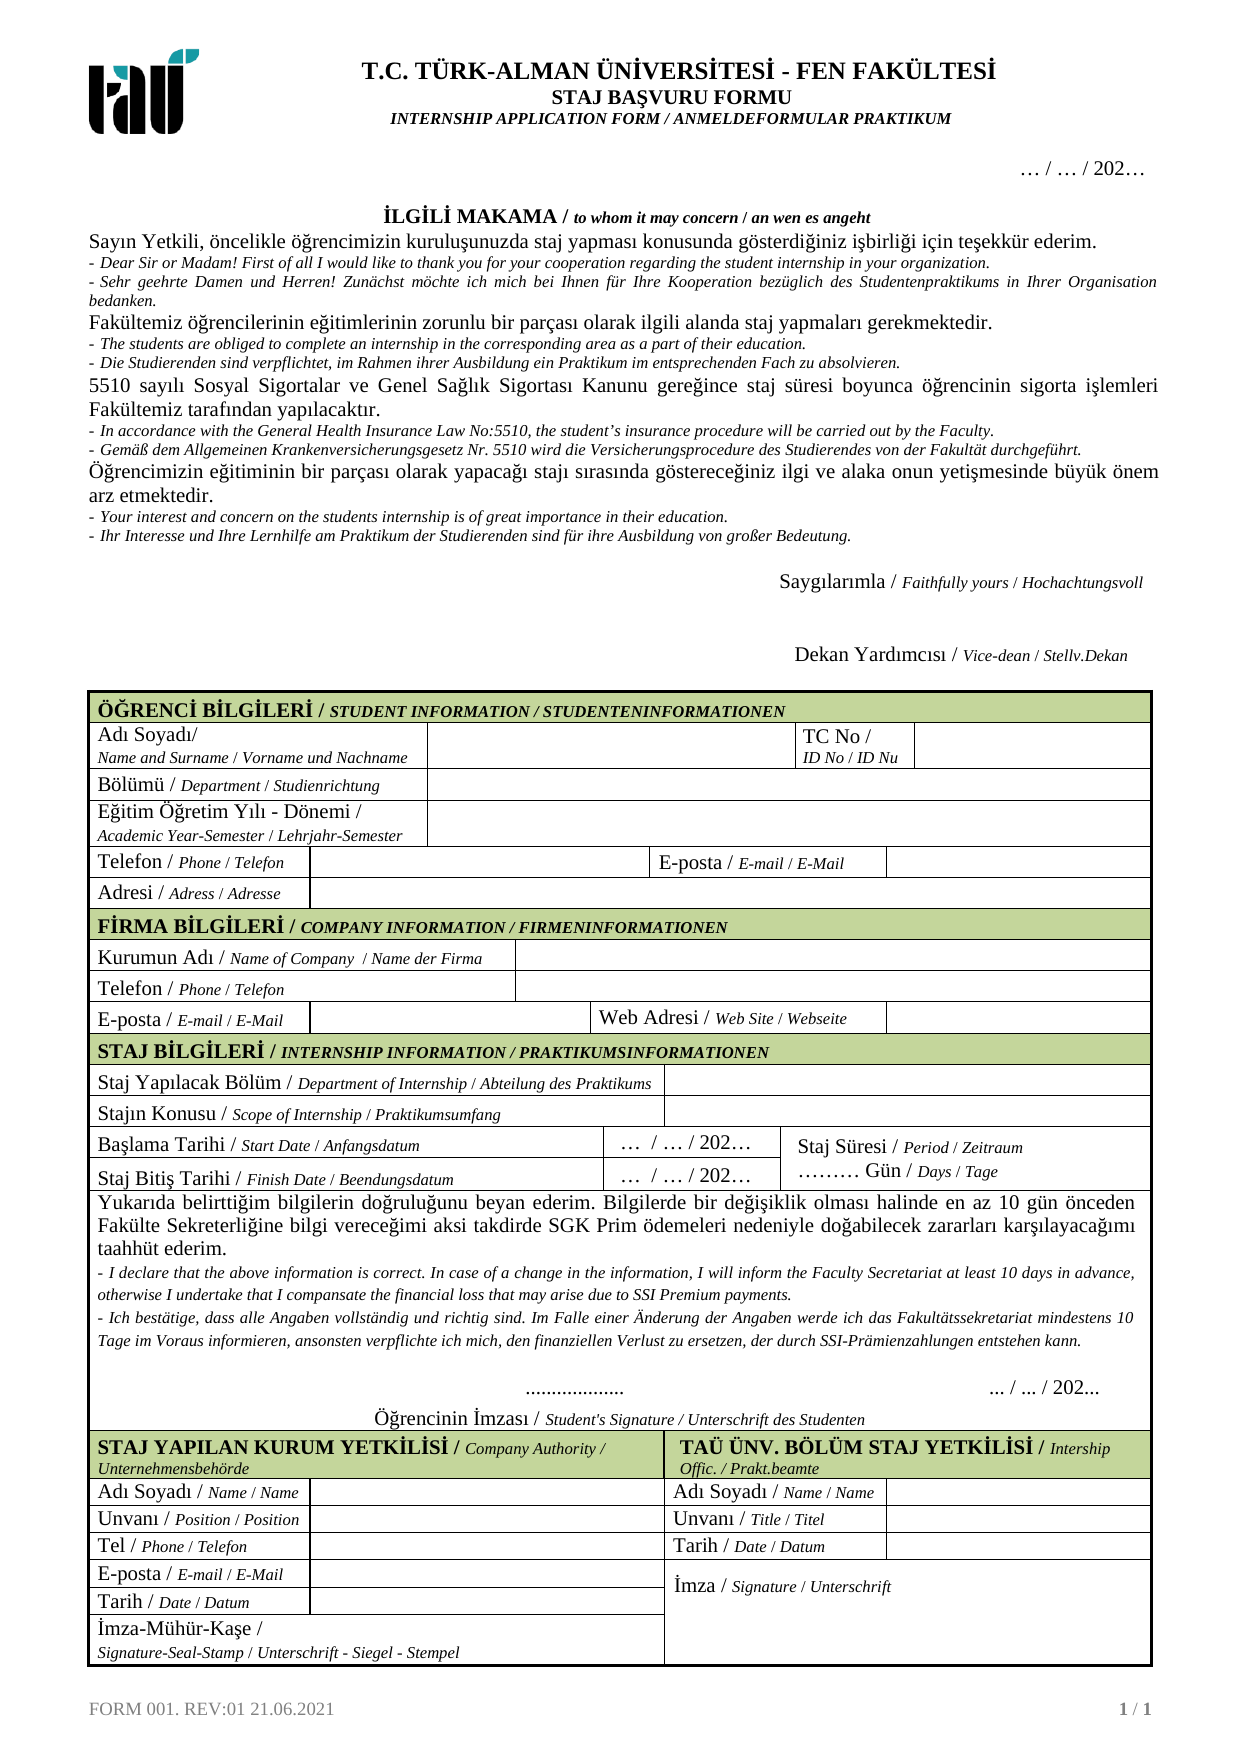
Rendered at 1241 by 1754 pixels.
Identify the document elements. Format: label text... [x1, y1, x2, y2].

table_cell Stajın Konusu / Scope of Internship / Praktikumsumfang [90, 1096, 664, 1126]
table_cell İmza / Signature / Unterschrift [665, 1560, 945, 1663]
table_cell … / … / 202… [604, 1127, 780, 1157]
table_cell [945, 1560, 1150, 1663]
table_cell Eğitim Öğretim Yılı - Dönemi / Academic Year-Semester / Lehrjahr-Semester [90, 801, 427, 846]
table_cell E-posta / E-mail / E-Mail [650, 847, 886, 877]
table_cell Adresi / Adress / Adresse [90, 878, 309, 908]
text Fakültemiz öğrencilerinin eğitimlerinin zorunlu bir parçası olarak ilgili alanda staj yapmaları gerekmektedir. [89, 310, 1160, 334]
table_cell Adı Soyadı / Name / Name [665, 1479, 886, 1505]
table_cell [887, 1533, 1150, 1559]
table_cell [311, 1479, 664, 1505]
table_cell Tel / Phone / Telefon [90, 1533, 309, 1559]
table_cell [915, 723, 1150, 768]
text Dekan Yardımcısı / Vice-dean / Stellv.Dekan [764, 642, 1160, 690]
table_cell STAJ BİLGİLERİ / INTERNSHIP INFORMATION / PRAKTIKUMSINFORMATIONEN [90, 1034, 1150, 1064]
table_cell [887, 1506, 1150, 1532]
table_cell [428, 723, 795, 768]
table_cell [311, 878, 1150, 908]
picture [88, 48, 200, 134]
table_cell Adı Soyadı / Name / Name [90, 1479, 309, 1505]
text - Your interest and concern on the students internship is of great importance in their education. [89, 507, 1160, 526]
table_cell Bölümü / Department / Studienrichtung [90, 769, 427, 799]
text İLGİLİ MAKAMA / to whom it may concern / an wen es angeht [89, 204, 1166, 228]
table_cell Tarih / Date / Datum [665, 1533, 886, 1559]
table_cell … / … / 202… [604, 1158, 780, 1189]
table_cell Yukarıda belirttiğim bilgilerin doğruluğunu beyan ederim. Bilgilerde bir değişiklik olması halinde en az 10 gün önceden Fakülte Sekreterliğine bilgi vereceğimi aksi takdirde SGK Prim ödemeleri nedeniyle doğabilecek zararları karşılayacağımı taahhüt ederim. - I declare that the above information is correct. In case of a change in the information, I will inform the Faculty Secretariat at least 10 days in advance, otherwise I undertake that I compansate the financial loss that may arise due to SSI Premium payments. - Ich bestätige, dass alle Angaben vollständig und richtig sind. Im Falle einer Änderung der Angaben werde ich das Fakultätssekretariat mindestens 10 Tage im Voraus informieren, ansonsten verpflichte ich mich, den finanziellen Verlust zu ersetzen, der durch SSI-Prämienzahlungen entstehen kann. ................... ... / ... / 202... Öğrencinin İmzası / Student's Signature / Unterschrift des Studenten [90, 1191, 1150, 1430]
table_cell Staj Yapılacak Bölüm / Department of Internship / Abteilung des Praktikums [90, 1065, 664, 1095]
table_cell Staj Süresi / Period / Zeitraum ……… Gün / Days / Tage [781, 1127, 1150, 1189]
subtitle T.C. TÜRK-ALMAN ÜNİVERSİTESİ - FEN FAKÜLTESİ [207, 56, 1151, 85]
table_cell [887, 1479, 1150, 1505]
table_cell Telefon / Phone / Telefon [90, 971, 515, 1001]
table_cell Unvanı / Title / Titel [665, 1506, 886, 1532]
table_cell [471, 1615, 664, 1663]
text - Dear Sir or Madam! First of all I would like to thank you for your cooperation regarding the student internship in your organization. [89, 253, 1160, 272]
table_cell [887, 847, 1150, 877]
table_cell TAÜ ÜNV. BÖLÜM STAJ YETKİLİSİ / Intership Offic. / Prakt.beamte [665, 1431, 1150, 1478]
table_cell E-posta / E-mail / E-Mail [90, 1560, 309, 1587]
table_cell TC No / ID No / ID Nu [796, 723, 914, 768]
text STAJ BAŞVURU FORMU INTERNSHIP APPLICATION FORM / ANMELDEFORMULAR PRAKTIKUM [207, 85, 1137, 128]
text Saygılarımla / Faithfully yours / Hochachtungsvoll [764, 569, 1160, 593]
text - In accordance with the General Health Insurance Law No:5510, the student’s insurance procedure will be carried out by the Faculty. [89, 421, 1160, 440]
text - Die Studierenden sind verpflichtet, im Rahmen ihrer Ausbildung ein Praktikum im entsprechenden Fach zu absolvieren. [89, 353, 1160, 372]
table_cell Staj Bitiş Tarihi / Finish Date / Beendungsdatum [90, 1158, 603, 1189]
text - Sehr geehrte Damen und Herren! Zunächst möchte ich mich bei Ihnen für Ihre Kooperation bezüglich des Studentenpraktikums in Ihrer Organisation bedanken. [89, 272, 1160, 310]
table_cell Başlama Tarihi / Start Date / Anfangsdatum [90, 1127, 603, 1157]
table_cell [311, 1506, 664, 1532]
table_cell Web Adresi / Web Site / Webseite [591, 1002, 886, 1032]
table_cell [311, 1588, 664, 1614]
text - Ihr Interesse und Ihre Lernhilfe am Praktikum der Studierenden sind für ihre Ausbildung von großer Bedeutung. [89, 526, 1160, 545]
table_cell [428, 801, 1150, 846]
table_cell E-posta / E-mail / E-Mail [90, 1002, 309, 1032]
table_cell [311, 1533, 664, 1559]
table_cell [887, 1002, 1150, 1032]
table_cell Tarih / Date / Datum [90, 1588, 309, 1614]
text - The students are obliged to complete an internship in the corresponding area as a part of their education. [89, 334, 1160, 353]
text 5510 sayılı Sosyal Sigortalar ve Genel Sağlık Sigortası Kanunu gereğince staj süresi boyunca öğrencinin sigorta işlemleri Fakültemiz tarafından yapılacaktır. [89, 372, 1160, 421]
table_cell [516, 940, 1150, 970]
table_cell [428, 769, 1150, 799]
table_cell [311, 1002, 590, 1032]
text - Gemäß dem Allgemeinen Krankenversicherungsgesetz Nr. 5510 wird die Versicherungsprocedure des Studierendes von der Fakultät durchgeführt. [89, 440, 1160, 459]
table_cell STAJ YAPILAN KURUM YETKİLİSİ / Company Authority / Unternehmensbehörde [90, 1431, 663, 1478]
table_cell [311, 847, 649, 877]
table_cell Unvanı / Position / Position [90, 1506, 309, 1532]
table_cell [665, 1096, 1150, 1126]
table_cell [516, 971, 1150, 1001]
table_header ÖĞRENCİ BİLGİLERİ / STUDENT INFORMATION / STUDENTENINFORMATIONEN [90, 693, 1150, 722]
table_cell [311, 1560, 664, 1587]
table_cell FİRMA BİLGİLERİ / COMPANY INFORMATION / FIRMENINFORMATIONEN [90, 909, 1150, 939]
table_cell Telefon / Phone / Telefon [90, 847, 309, 877]
table_cell Kurumun Adı / Name of Company / Name der Firma [90, 940, 515, 970]
text … / … / 202… [207, 156, 1145, 180]
text Öğrencimizin eğitiminin bir parçası olarak yapacağı stajı sırasında göstereceğiniz ilgi ve alaka onun yetişmesinde büyük önem arz etmektedir. [89, 459, 1160, 507]
table_cell İmza-Mühür-Kaşe / Signature-Seal-Stamp / Unterschrift - Siegel - Stempel [90, 1615, 471, 1663]
table_cell [665, 1065, 1150, 1095]
text Sayın Yetkili, öncelikle öğrencimizin kuruluşunuzda staj yapması konusunda gösterdiğiniz işbirliği için teşekkür ederim. [89, 228, 1160, 253]
table_cell Adı Soyadı/ Name and Surname / Vorname und Nachname [90, 723, 427, 768]
